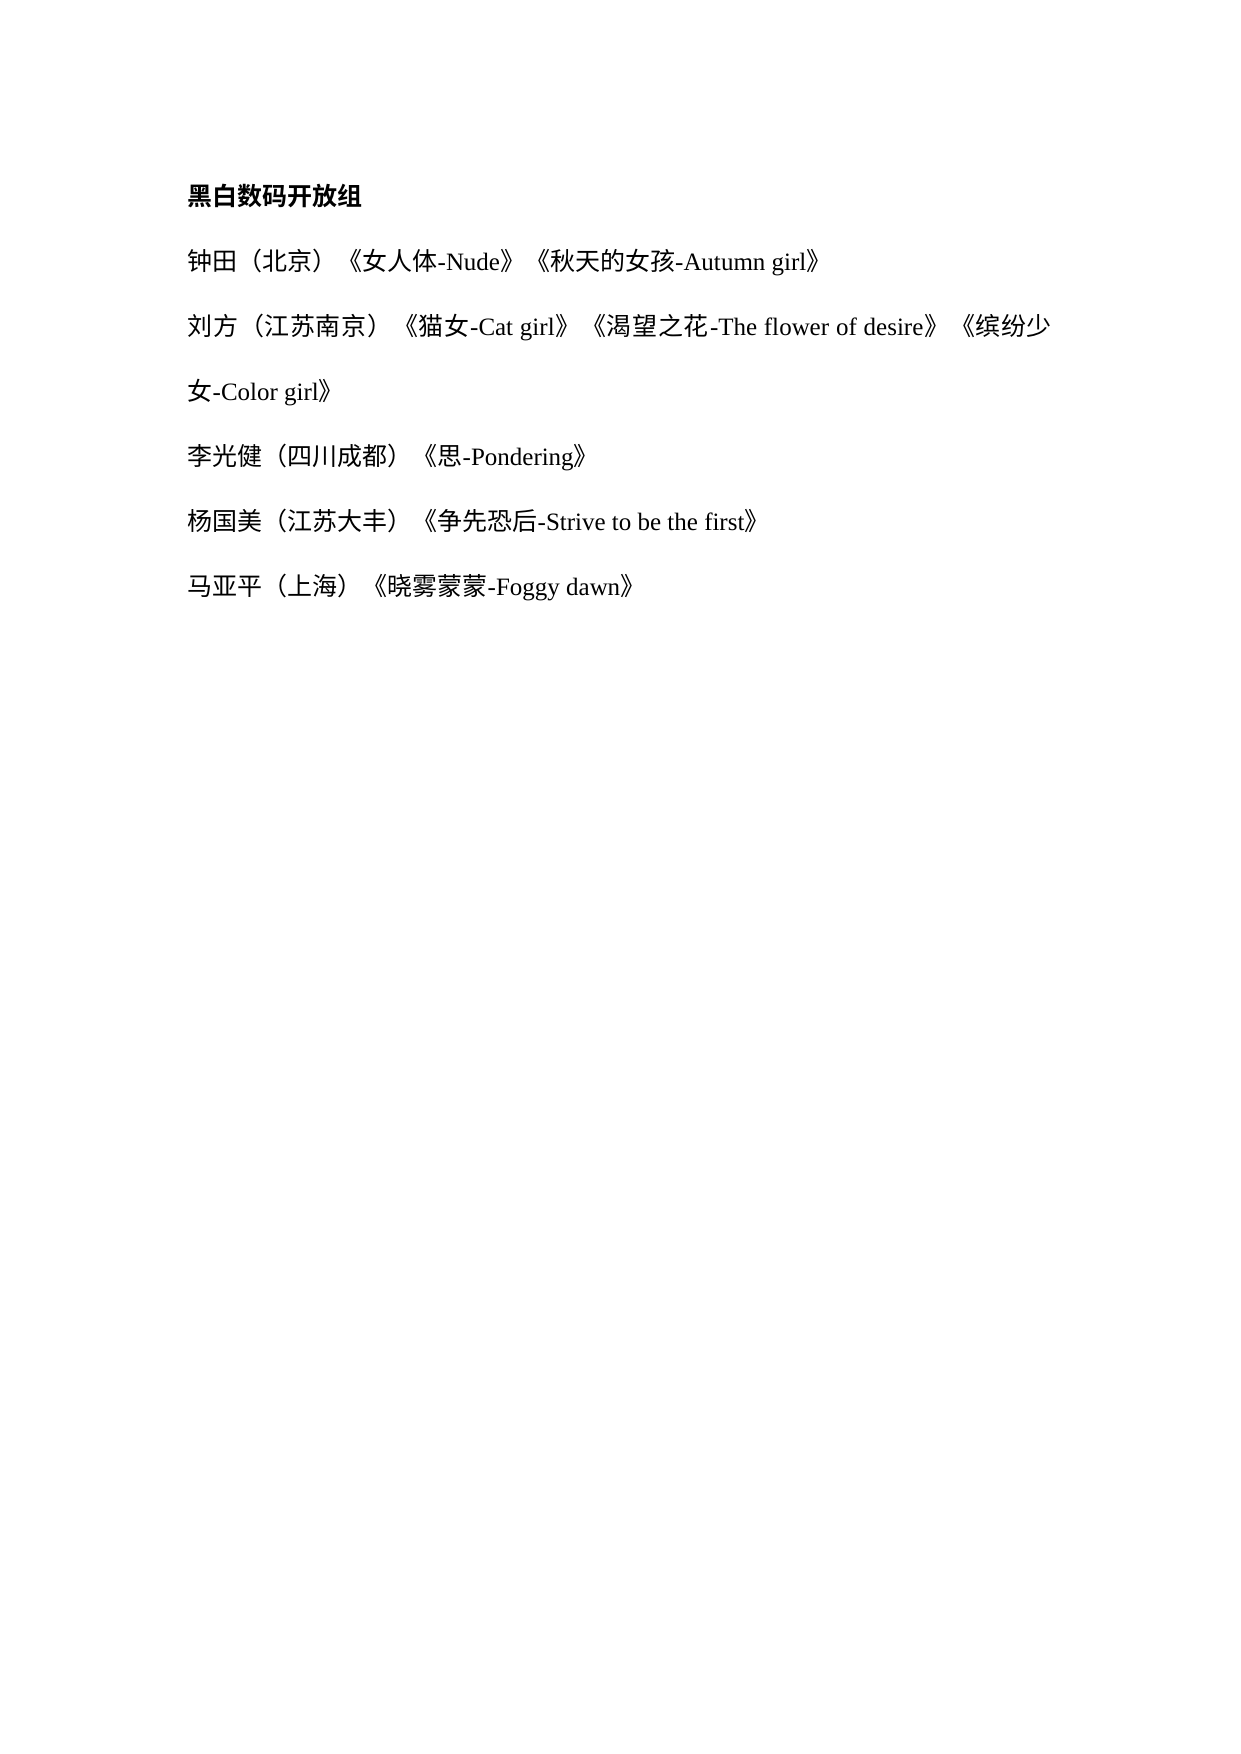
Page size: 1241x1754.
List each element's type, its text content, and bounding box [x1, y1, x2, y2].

text 刘方（江苏南京）《猫女-Cat girl》《渴望之花-The flower of desire》《缤纷少女-Color girl》 [187, 292, 1053, 422]
text 杨国美（江苏大丰）《争先恐后-Strive to be the first》 [187, 487, 1053, 552]
text 马亚平（上海）《晓雾蒙蒙-Foggy dawn》 [187, 552, 1053, 617]
text 钟田（北京）《女人体-Nude》《秋天的女孩-Autumn girl》 [187, 227, 1053, 292]
text 黑白数码开放组 [187, 162, 1053, 227]
text 李光健（四川成都）《思-Pondering》 [187, 422, 1053, 487]
